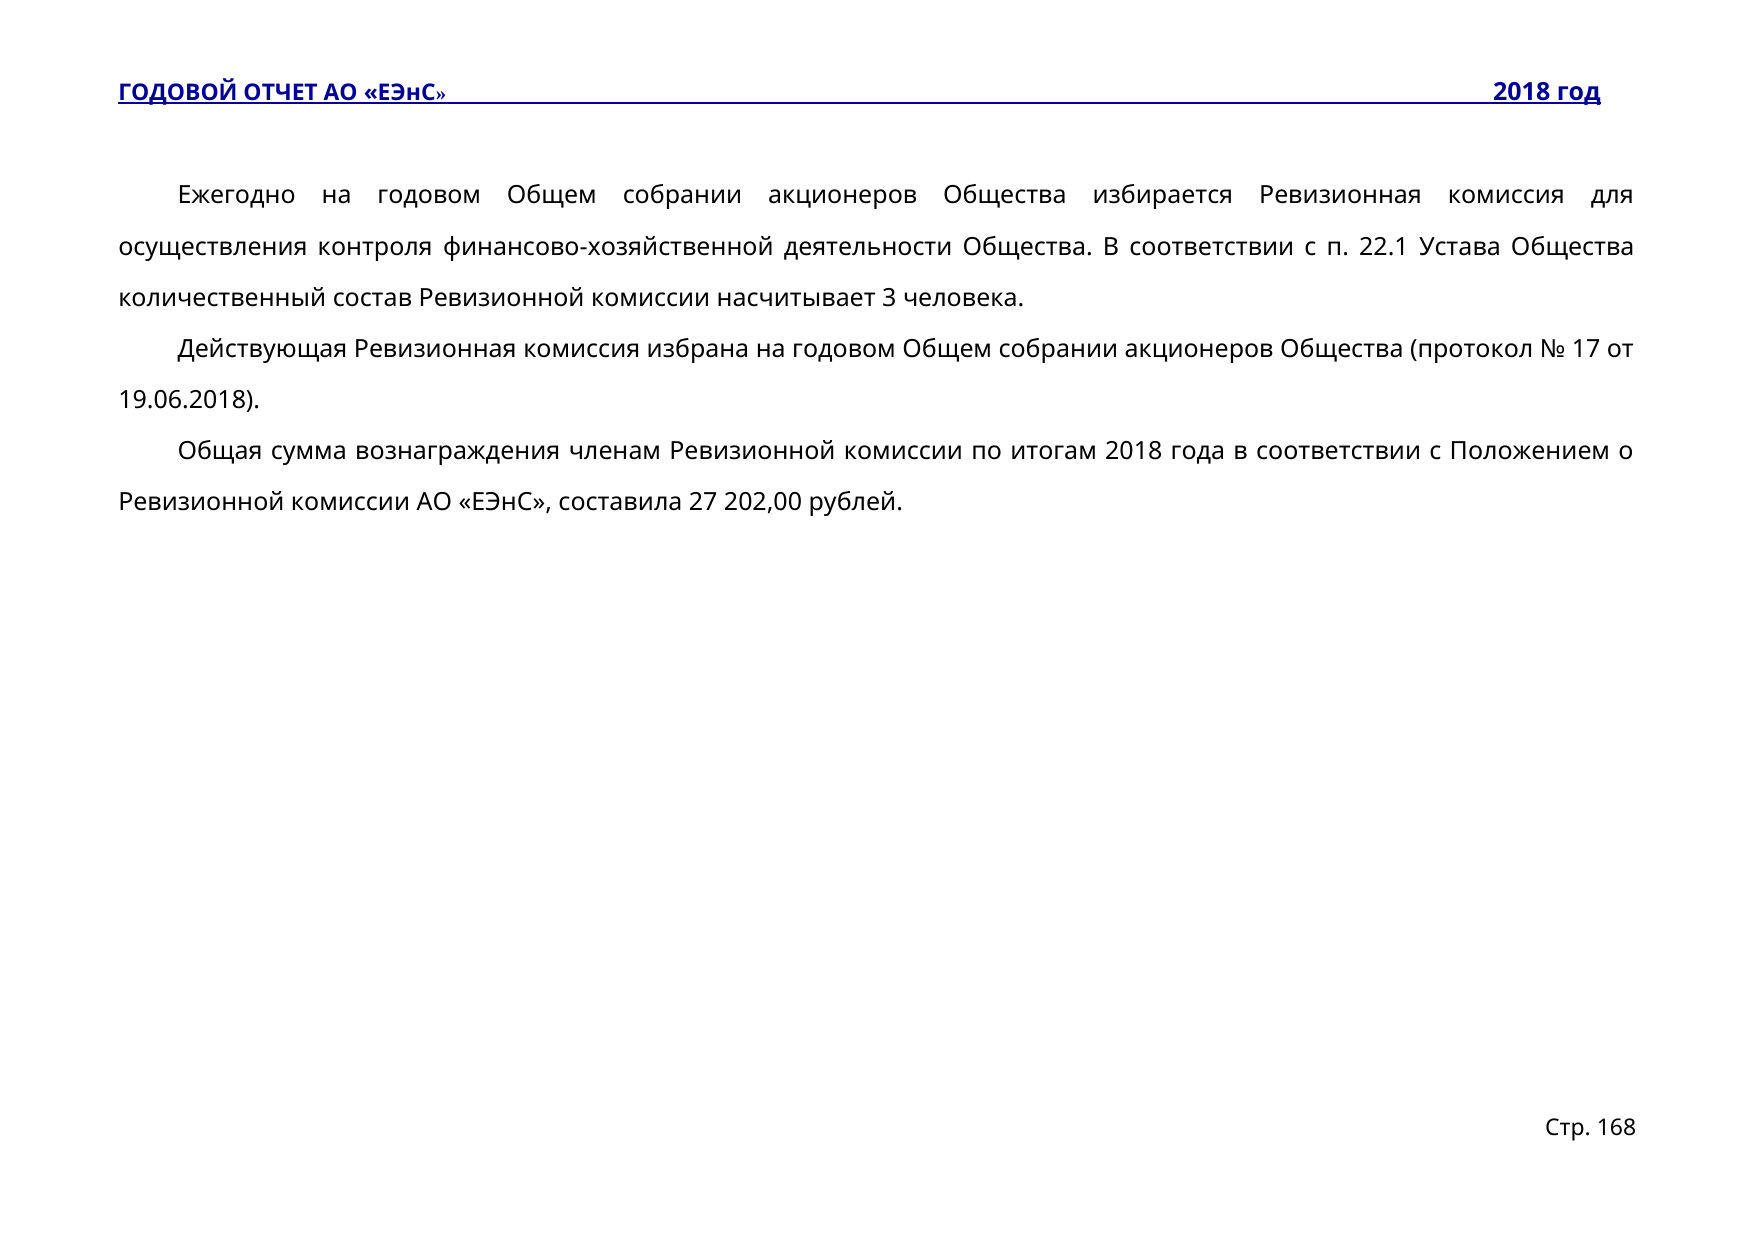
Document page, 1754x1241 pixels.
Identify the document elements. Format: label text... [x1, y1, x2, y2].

text Действующая Ревизионная комиссия избрана на годовом Общем собрании акционеров Общества (протокол № 17 от 19.06.2018). [118, 330, 1636, 415]
text Ежегодно на годовом Общем собрании акционеров Общества избирается Ревизионная комиссия для осуществления контроля финансово-хозяйственной деятельности Общества. В соответствии с п. 22.1 Устава Общества количественный состав Ревизионной комиссии насчитывает 3 человека. [118, 177, 1636, 313]
text Общая сумма вознаграждения членам Ревизионной комиссии по итогам 2018 года в соответствии с Положением о Ревизионной комиссии АО «ЕЭнС», составила 27 202,00 рублей. [118, 432, 1636, 517]
